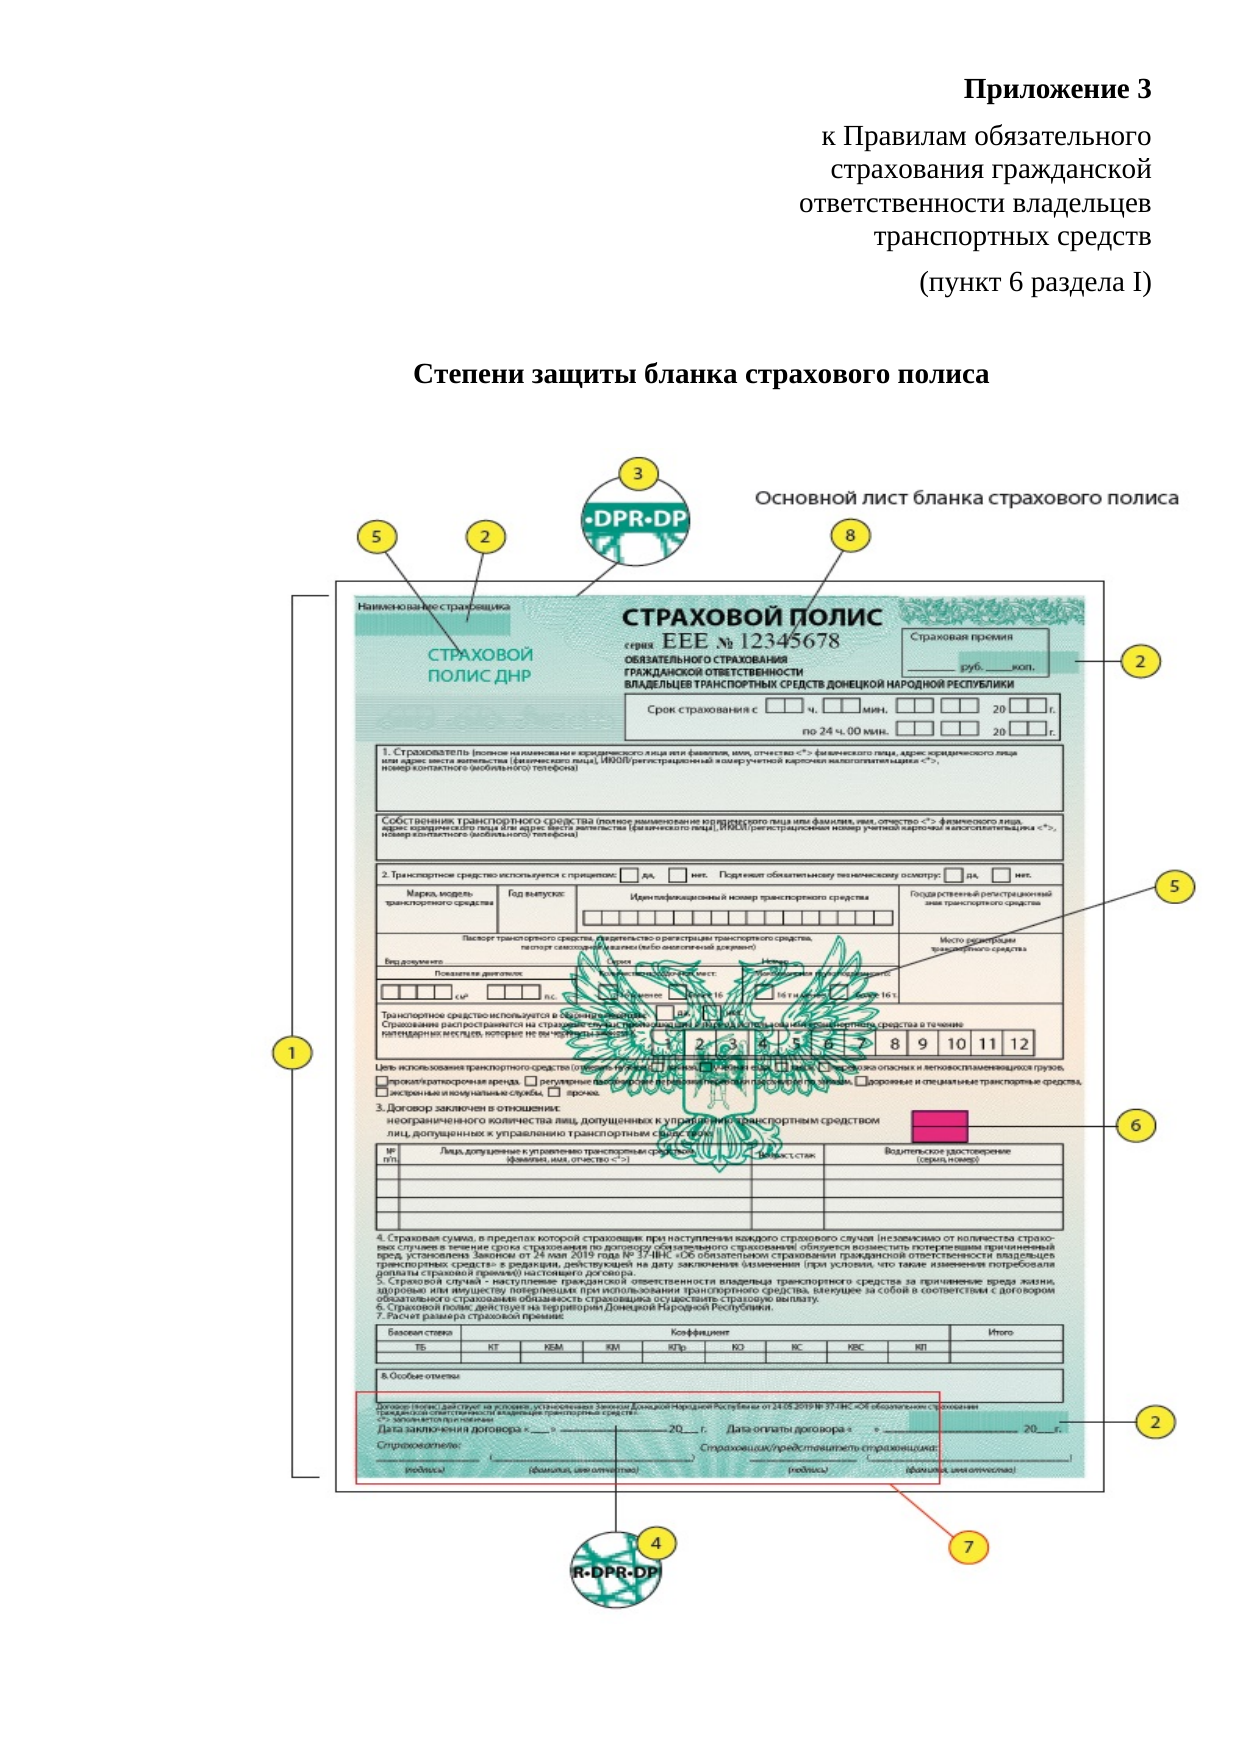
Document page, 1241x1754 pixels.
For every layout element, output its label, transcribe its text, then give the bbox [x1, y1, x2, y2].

subtitle Приложение 3 [177, 72, 1152, 105]
text Степени защиты бланка страхового полиса [177, 356, 1152, 390]
text к Правилам обязательного страхования гражданской ответственности владельцев транспортных средств [721, 118, 1152, 252]
text (пункт 6 раздела I) [721, 264, 1152, 298]
picture [251, 448, 1240, 1624]
